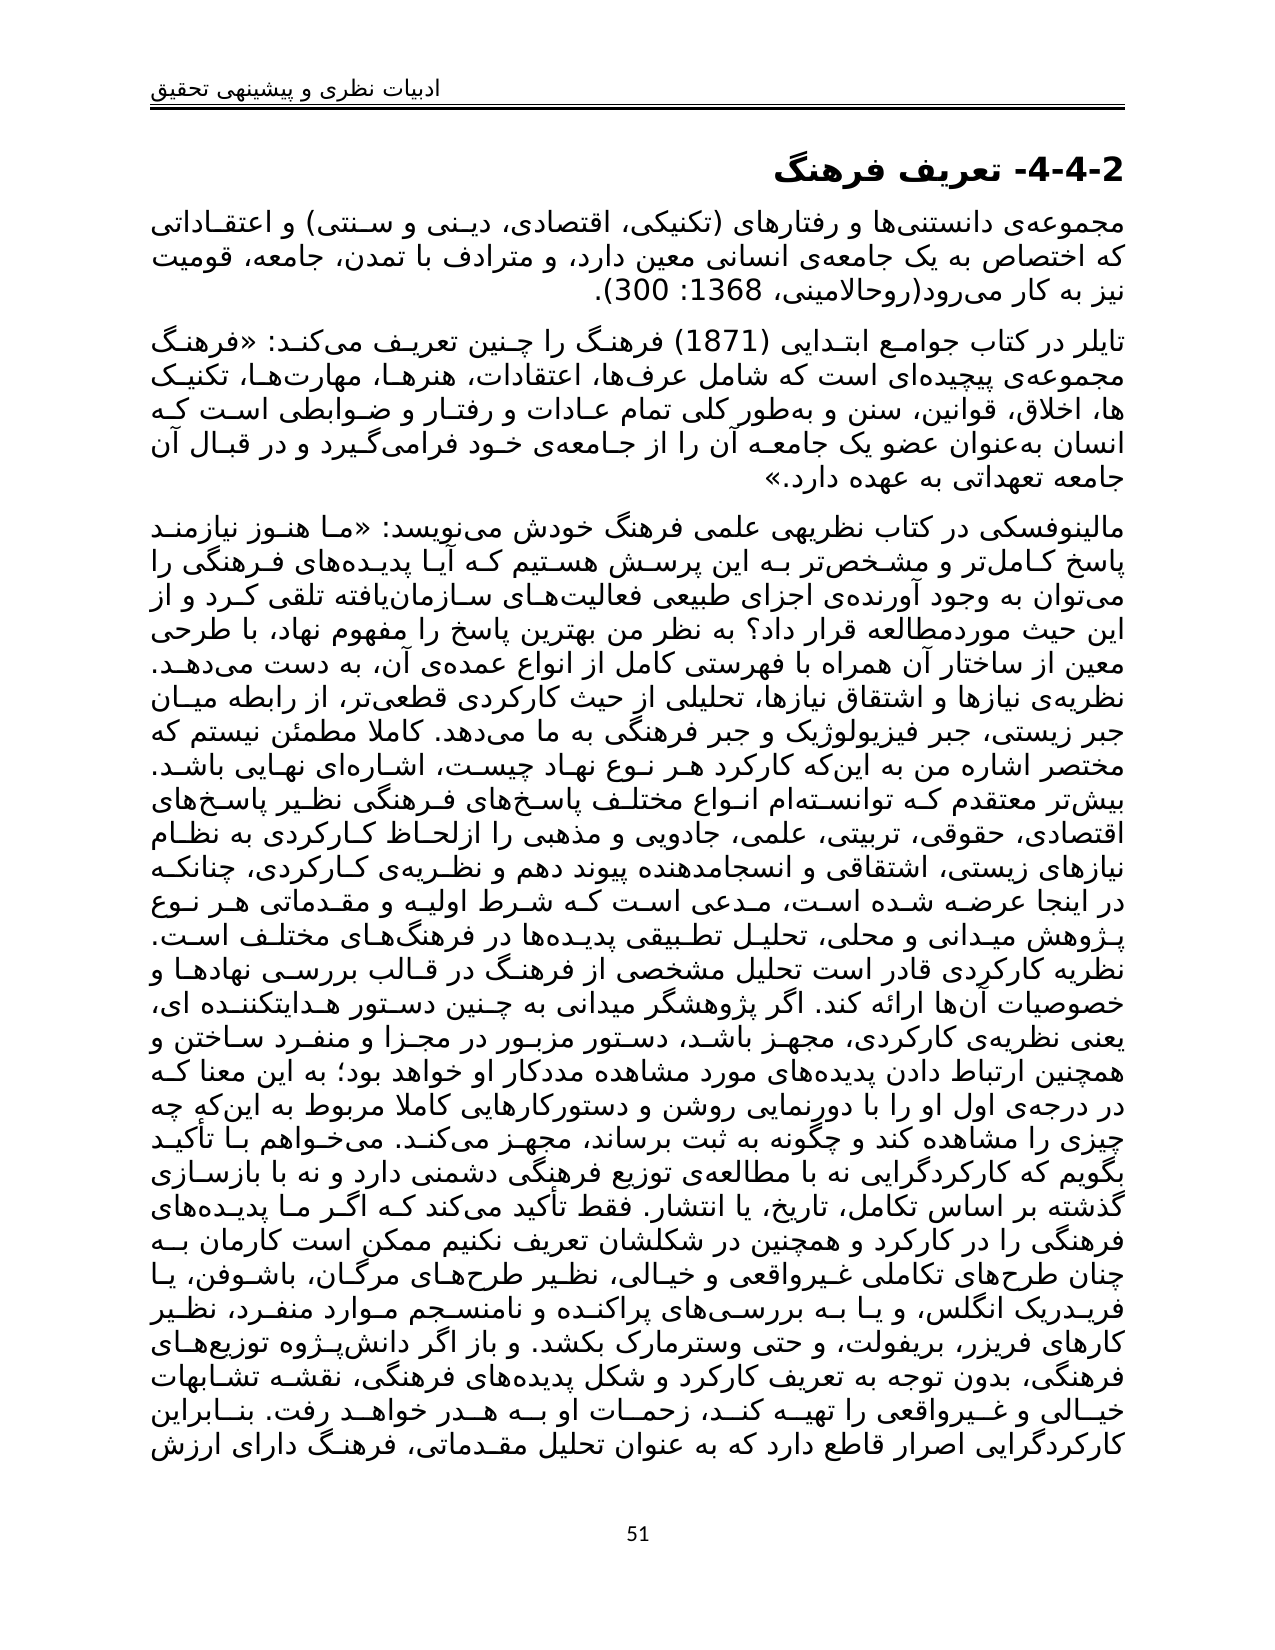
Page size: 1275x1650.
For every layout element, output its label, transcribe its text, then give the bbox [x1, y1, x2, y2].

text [150, 511, 1125, 1461]
text تایلر در کتاب جوامع ابتدایی (1871) فرهنگ را چنین تعریف می‌کند: «فرهنگ مجموعه‌ی پیچیده‌ای است که شامل عرف‌ها، اعتقادات، هنرها، مهارت‌ها، تکنیک ها، اخلاق، قوانین، سنن و به‌طور کلی تمام عادات و رفتار و ضوابطی است که انسان به‌عنوان عضو یک جامعه آن را از جامعه‌ی خود فرامی‌گیرد و در قبال آن جامعه تعهداتی به عهده دارد.» [150, 324, 1125, 494]
text 4-4-2- تعریف فرهنگ [150, 150, 1125, 189]
text مجموعه‌ی دانستنی‌ها و رفتارهای (تکنیکی، اقتصادی، دینی و سنتی) و اعتقاداتی که اختصاص به یک جامعه‌ی انسانی معین دارد، و مترادف با تمدن، جامعه، قومیت نیز به کار می‌رود(روحالامینی، 1368: 300). [150, 206, 1125, 307]
